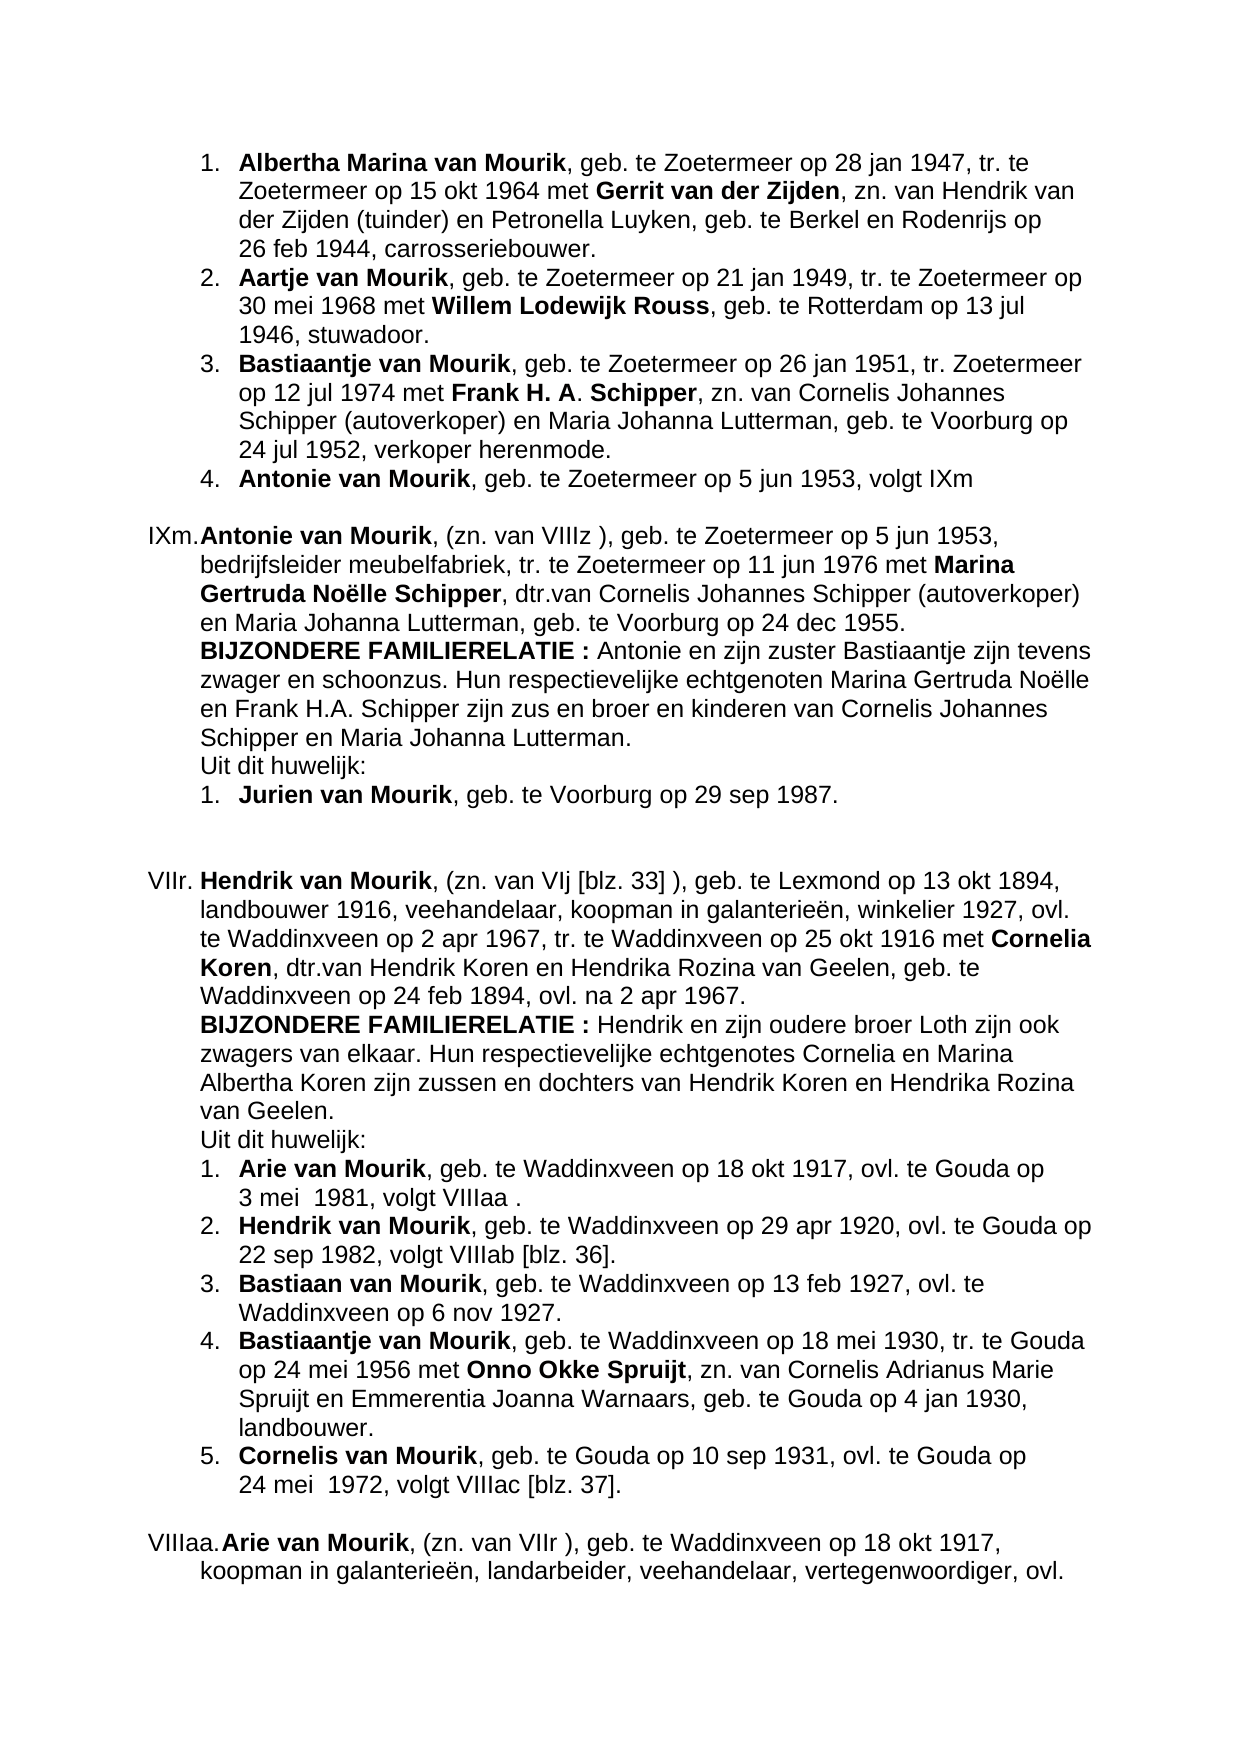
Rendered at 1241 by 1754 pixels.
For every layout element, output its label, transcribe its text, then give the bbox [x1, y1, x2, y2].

text 1. Albertha Marina van Mourik, geb. te Zoetermeer op 28 jan 1947, tr. te Zoetermeer op 15 okt 1964 met Gerrit van der Zijden, zn. van Hendrik van der Zijden (tuinder) en Petronella Luyken, geb. te Berkel en Rodenrijs op 26 feb 1944, carrosseriebouwer. [200, 148, 1093, 263]
text BIJZONDERE FAMILIERELATIE : Antonie en zijn zuster Bastiaantje zijn tevens zwager en schoonzus. Hun respectievelijke echtgenoten Marina Gertruda Noëlle en Frank H.A. Schipper zijn zus en broer en kinderen van Cornelis Johannes Schipper en Maria Johanna Lutterman. [148, 636, 1093, 751]
text 1. Arie van Mourik, geb. te Waddinxveen op 18 okt 1917, ovl. te Gouda op 3 mei 1981, volgt VIIIaa . [200, 1154, 1093, 1211]
text 2. Hendrik van Mourik, geb. te Waddinxveen op 29 apr 1920, ovl. te Gouda op 22 sep 1982, volgt VIIIab [blz. 36]. [200, 1211, 1093, 1269]
text 3. Bastiaantje van Mourik, geb. te Zoetermeer op 26 jan 1951, tr. Zoetermeer op 12 jul 1974 met Frank H. A. Schipper, zn. van Cornelis Johannes Schipper (autoverkoper) en Maria Johanna Lutterman, geb. te Voorburg op 24 jul 1952, verkoper herenmode. [200, 349, 1093, 464]
text BIJZONDERE FAMILIERELATIE : Hendrik en zijn oudere broer Loth zijn ook zwagers van elkaar. Hun respectievelijke echtgenotes Cornelia en Marina Albertha Koren zijn zussen en dochters van Hendrik Koren en Hendrika Rozina van Geelen. [148, 1010, 1093, 1125]
text IXm. Antonie van Mourik, (zn. van VIIIz ), geb. te Zoetermeer op 5 jun 1953, bedrijfsleider meubelfabriek, tr. te Zoetermeer op 11 jun 1976 met Marina Gertruda Noëlle Schipper, dtr.van Cornelis Johannes Schipper (autoverkoper) en Maria Johanna Lutterman, geb. te Voorburg op 24 dec 1955. [148, 521, 1093, 636]
text 5. Cornelis van Mourik, geb. te Gouda op 10 sep 1931, ovl. te Gouda op 24 mei 1972, volgt VIIIac [blz. 37]. [200, 1441, 1093, 1499]
text 2. Aartje van Mourik, geb. te Zoetermeer op 21 jan 1949, tr. te Zoetermeer op 30 mei 1968 met Willem Lodewijk Rouss, geb. te Rotterdam op 13 jul 1946, stuwadoor. [200, 263, 1093, 349]
text 3. Bastiaan van Mourik, geb. te Waddinxveen op 13 feb 1927, ovl. te Waddinxveen op 6 nov 1927. [200, 1269, 1093, 1326]
text 4. Bastiaantje van Mourik, geb. te Waddinxveen op 18 mei 1930, tr. te Gouda op 24 mei 1956 met Onno Okke Spruijt, zn. van Cornelis Adrianus Marie Spruijt en Emmerentia Joanna Warnaars, geb. te Gouda op 4 jan 1930, landbouwer. [200, 1326, 1093, 1441]
text VIIr. Hendrik van Mourik, (zn. van VIj [blz. 33] ), geb. te Lexmond op 13 okt 1894, landbouwer 1916, veehandelaar, koopman in galanterieën, winkelier 1927, ovl. te Waddinxveen op 2 apr 1967, tr. te Waddinxveen op 25 okt 1916 met Cornelia Koren, dtr.van Hendrik Koren en Hendrika Rozina van Geelen, geb. te Waddinxveen op 24 feb 1894, ovl. na 2 apr 1967. [148, 866, 1093, 1010]
text Uit dit huwelijk: [148, 751, 1093, 780]
text 1. Jurien van Mourik, geb. te Voorburg op 29 sep 1987. [200, 780, 1093, 809]
text Uit dit huwelijk: [148, 1125, 1093, 1154]
text 4. Antonie van Mourik, geb. te Zoetermeer op 5 jun 1953, volgt IXm [200, 464, 1093, 493]
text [148, 1528, 1093, 1585]
